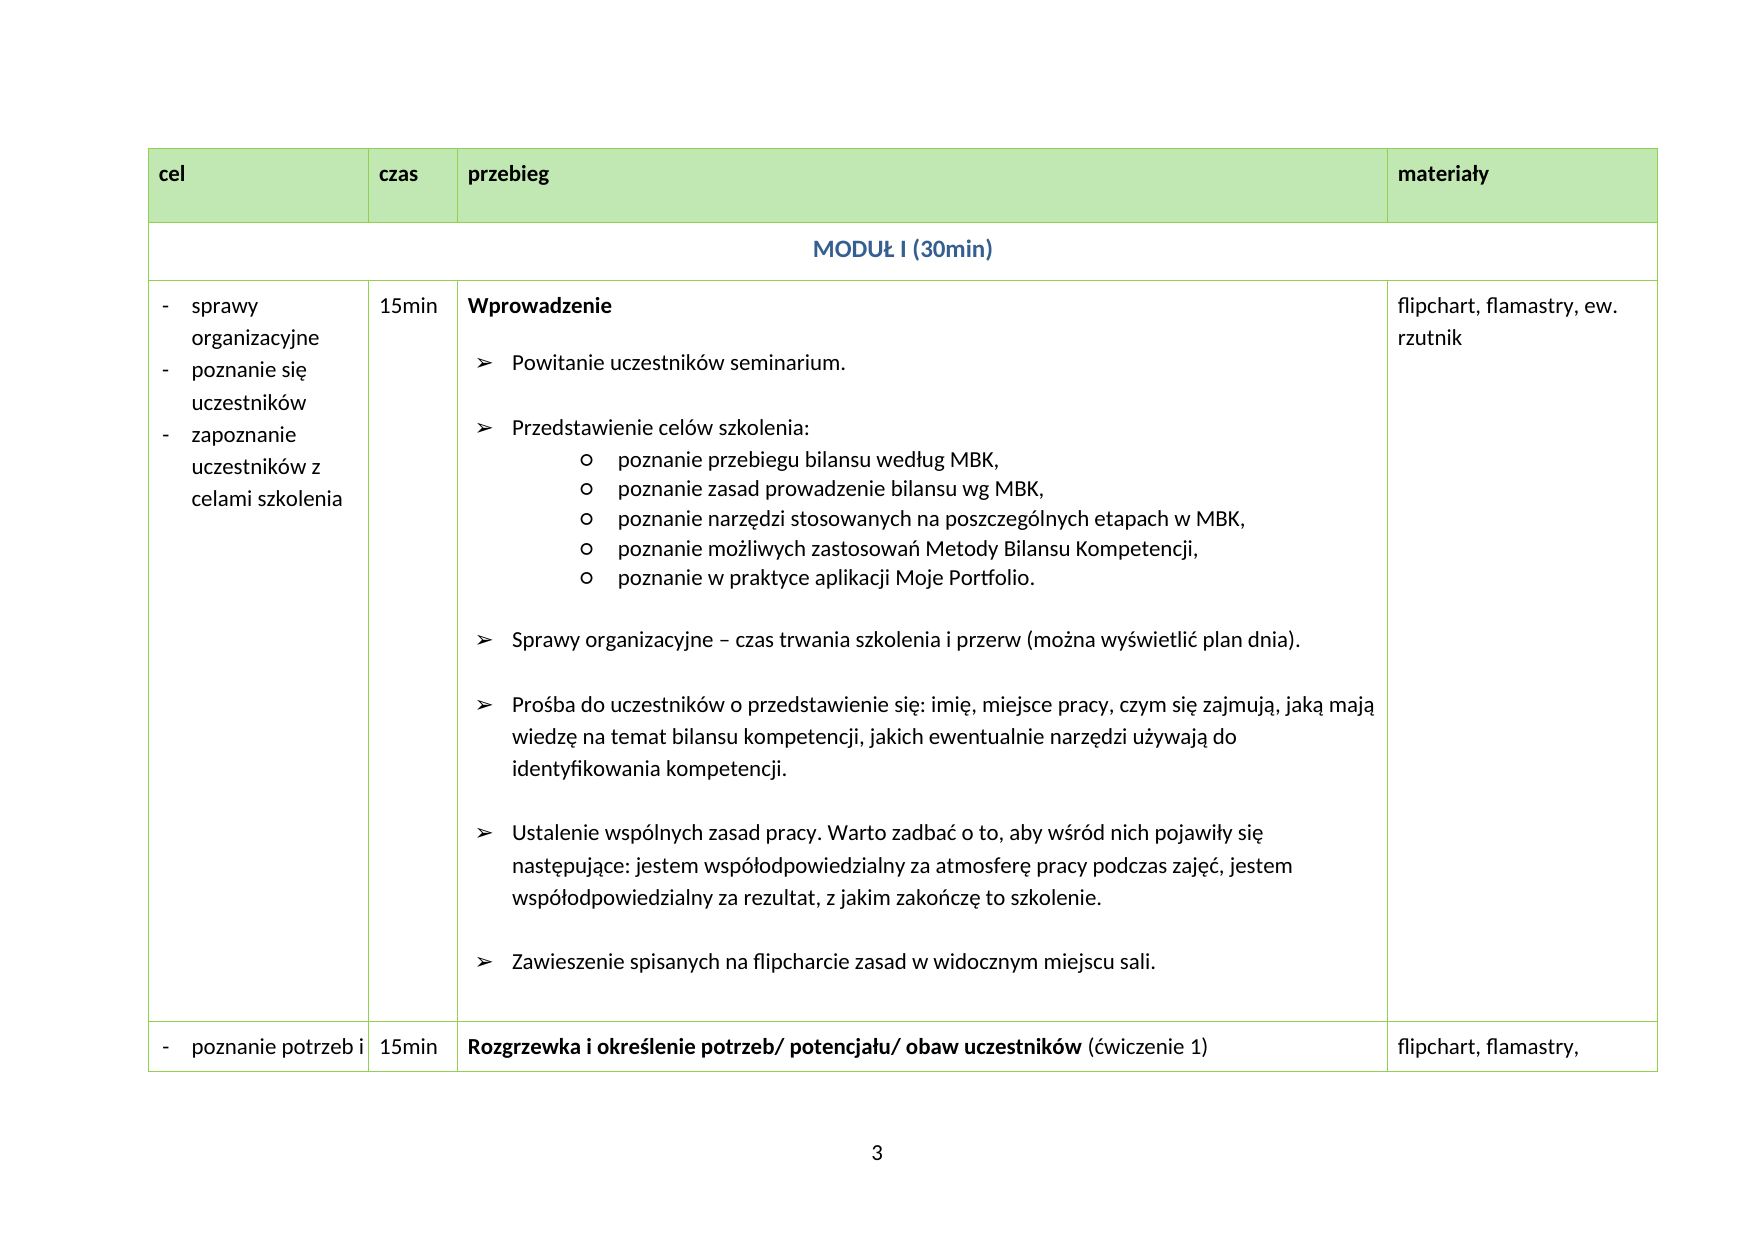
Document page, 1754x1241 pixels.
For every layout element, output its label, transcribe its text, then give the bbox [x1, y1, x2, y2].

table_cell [1388, 1022, 1657, 1071]
table_cell Wprowadzenie Powitanie uczestników seminarium. Przedstawienie celów szkolenia: poznanie przebiegu bilansu według MBK, poznanie zasad prowadzenie bilansu wg MBK, poznanie narzędzi stosowanych na poszczególnych etapach w MBK, poznanie możliwych zastosowań Metody Bilansu Kompetencji, poznanie w praktyce aplikacji Moje Portfolio. Sprawy organizacyjne – czas trwania szkolenia i przerw (można wyświetlić plan dnia). Prośba do uczestników o przedstawienie się: imię, miejsce pracy, czym się zajmują, jaką mają wiedzę na temat bilansu kompetencji, jakich ewentualnie narzędzi używają do identyfikowania kompetencji. Ustalenie wspólnych zasad pracy. Warto zadbać o to, aby wśród nich pojawiły się następujące: jestem współodpowiedzialny za atmosferę pracy podczas zajęć, jestem współodpowiedzialny za rezultat, z jakim zakończę to szkolenie. Zawieszenie spisanych na flipcharcie zasad w widocznym miejscu sali. [458, 281, 1387, 1021]
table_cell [149, 1022, 368, 1071]
table_cell 15min [369, 281, 457, 1021]
table_cell 15min [369, 1022, 457, 1071]
table_header przebieg [458, 149, 1387, 222]
table_cell MODUŁ I (30min) [149, 223, 1657, 279]
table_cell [458, 1022, 1387, 1071]
table_header materiały [1388, 149, 1657, 222]
table_header czas [369, 149, 457, 222]
table_cell flipchart, flamastry, ew. rzutnik [1388, 281, 1657, 1021]
table_cell sprawy organizacyjne poznanie się uczestników zapoznanie uczestników z celami szkolenia [149, 281, 368, 1021]
table_header cel [149, 149, 368, 222]
